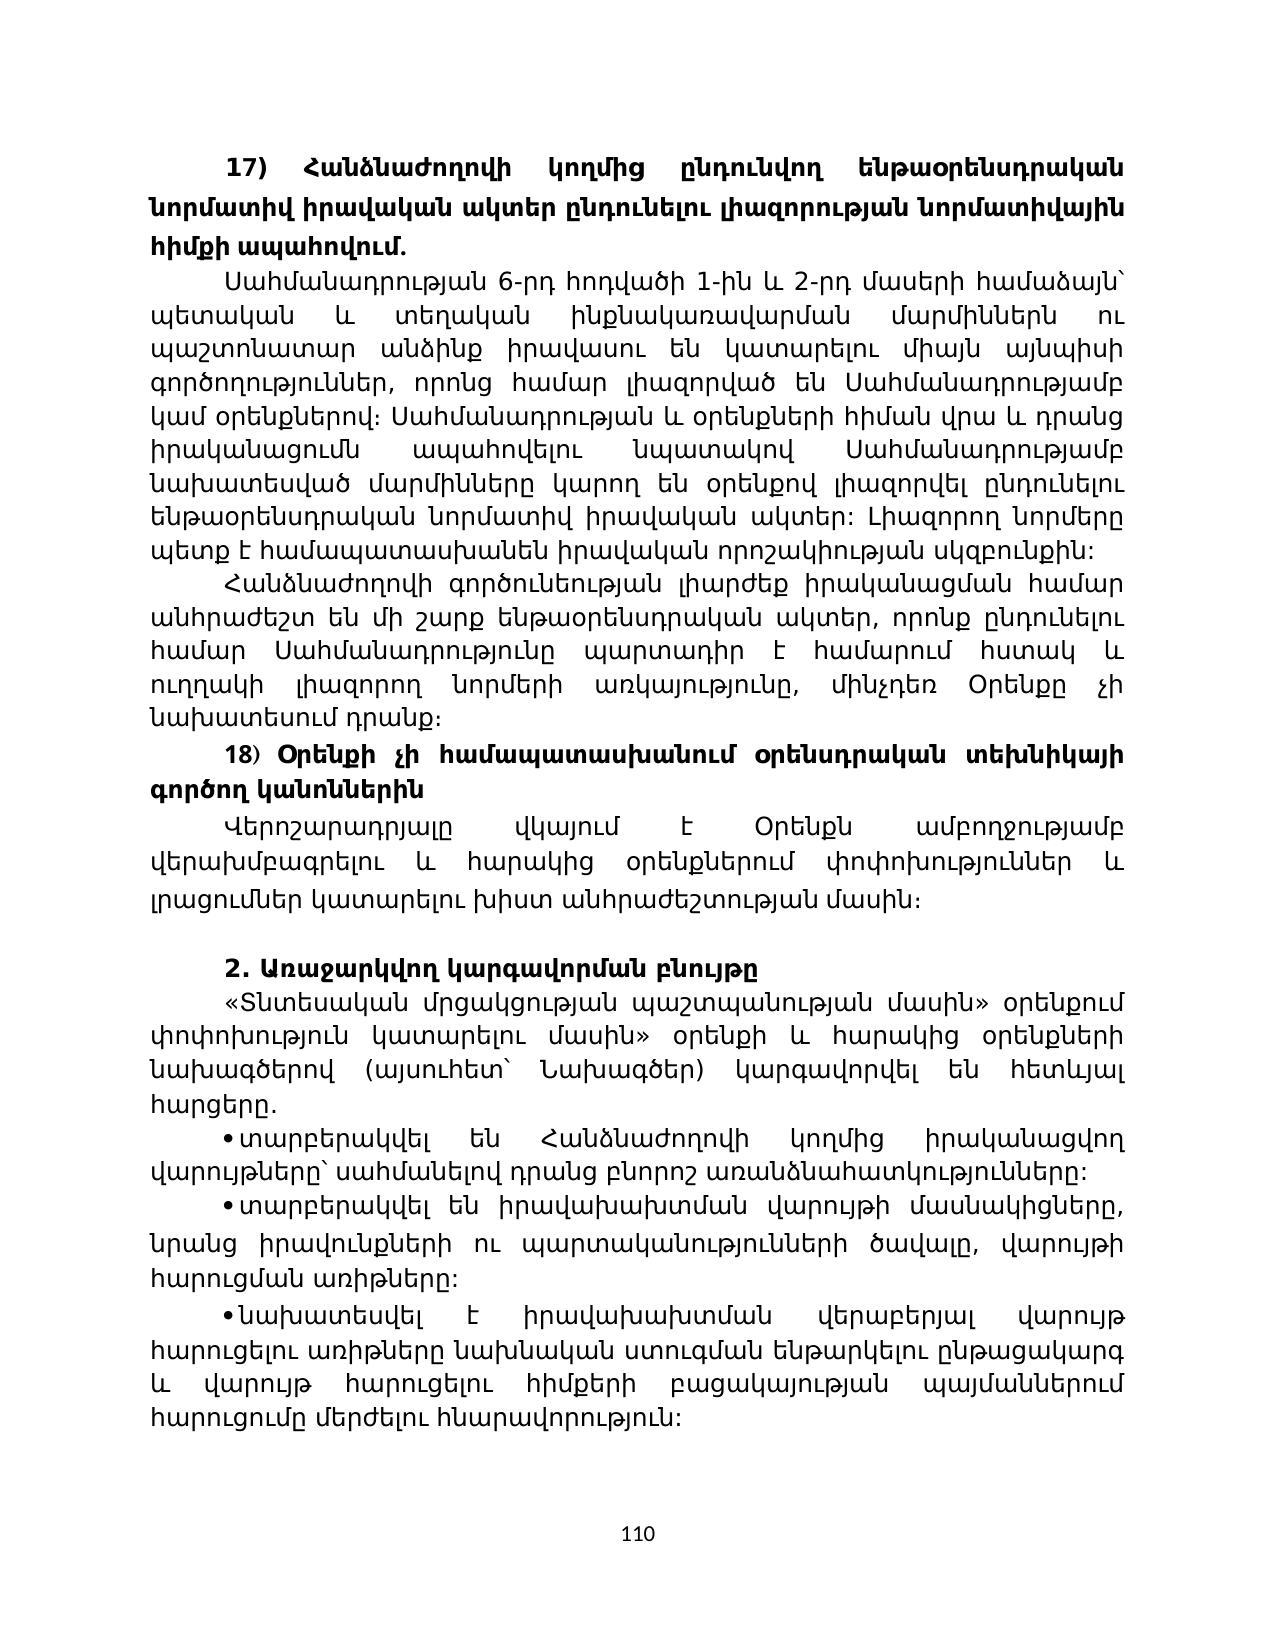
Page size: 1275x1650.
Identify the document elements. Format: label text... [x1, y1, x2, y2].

text «Տնտեսական մրցակցության պաշտպանության մասին» օրենքում փոփոխություն կատարելու մասին» օրենքի և հարակից օրենքների նախագծերով (այսուհետ՝ Նախագծեր) կարգավորվել են հետևյալ հարցերը․ [150, 988, 1125, 1119]
list նախատեսվել է իրավախախտման վերաբերյալ վարույթ հարուցելու առիթները նախնական ստուգման ենթարկելու ընթացակարգ և վարույթ հարուցելու հիմքերի բացակայության պայմաններում հարուցումը մերժելու հնարավորություն: [150, 1297, 1125, 1432]
text Հանձնաժողովի գործունեության լիարժեք իրականացման համար անհրաժեշտ են մի շարք ենթաօրենսդրական ակտեր, որոնք ընդունելու համար Սահմանադրությունը պարտադիր է համարում հստակ և ուղղակի լիազորող նորմերի առկայությունը, մինչդեռ Օրենքը չի նախատեսում դրանք։ [150, 569, 1125, 733]
list 17) Հանձնաժողովի կողմից ընդունվող ենթաօրենսդրական նորմատիվ իրավական ակտեր ընդունելու լիազորության նորմատիվային հիմքի ապահովում. [150, 150, 1125, 262]
list տարբերակվել են իրավախախտման վարույթի մասնակիցները, նրանց իրավունքների ու պարտականությունների ծավալը, վարույթի հարուցման առիթները: [150, 1191, 1125, 1293]
text Վերոշարադրյալը վկայում է Օրենքն ամբողջությամբ վերախմբագրելու և հարակից օրենքներում փոփոխություններ և լրացումներ կատարելու խիստ անհրաժեշտության մասին։ [150, 809, 1125, 916]
text Սահմանադրության 6-րդ հոդվածի 1-ին և 2-րդ մասերի համաձայն՝ պետական և տեղական ինքնակառավարման մարմիններն ու պաշտոնատար անձինք իրավասու են կատարելու միայն այնպիսի գործողություններ, որոնց համար լիազորված են Սահմանադրությամբ կամ օրենքներով։ Սահմանադրության և օրենքների հիման վրա և դրանց իրականացումն ապահովելու նպատակով Սահմանադրությամբ նախատեսված մարմինները կարող են օրենքով լիազորվել ընդունելու ենթաօրենսդրական նորմատիվ իրավական ակտեր: Լիազորող նորմերը պետք է համապատասխանեն իրավական որոշակիության սկզբունքին: [150, 267, 1125, 565]
text 18 Օրենքի չի համապատասխանում օրենսդրական տեխնիկայի գործող կանոններին [150, 737, 1125, 805]
list տարբերակվել են Հանձնաժողովի կողմից իրականացվող վարույթները՝ սահմանելով դրանց բնորոշ առանձնահատկությունները: [150, 1124, 1125, 1187]
text 2. Առաջարկվող կարգավորման բնույթը [150, 954, 1125, 984]
